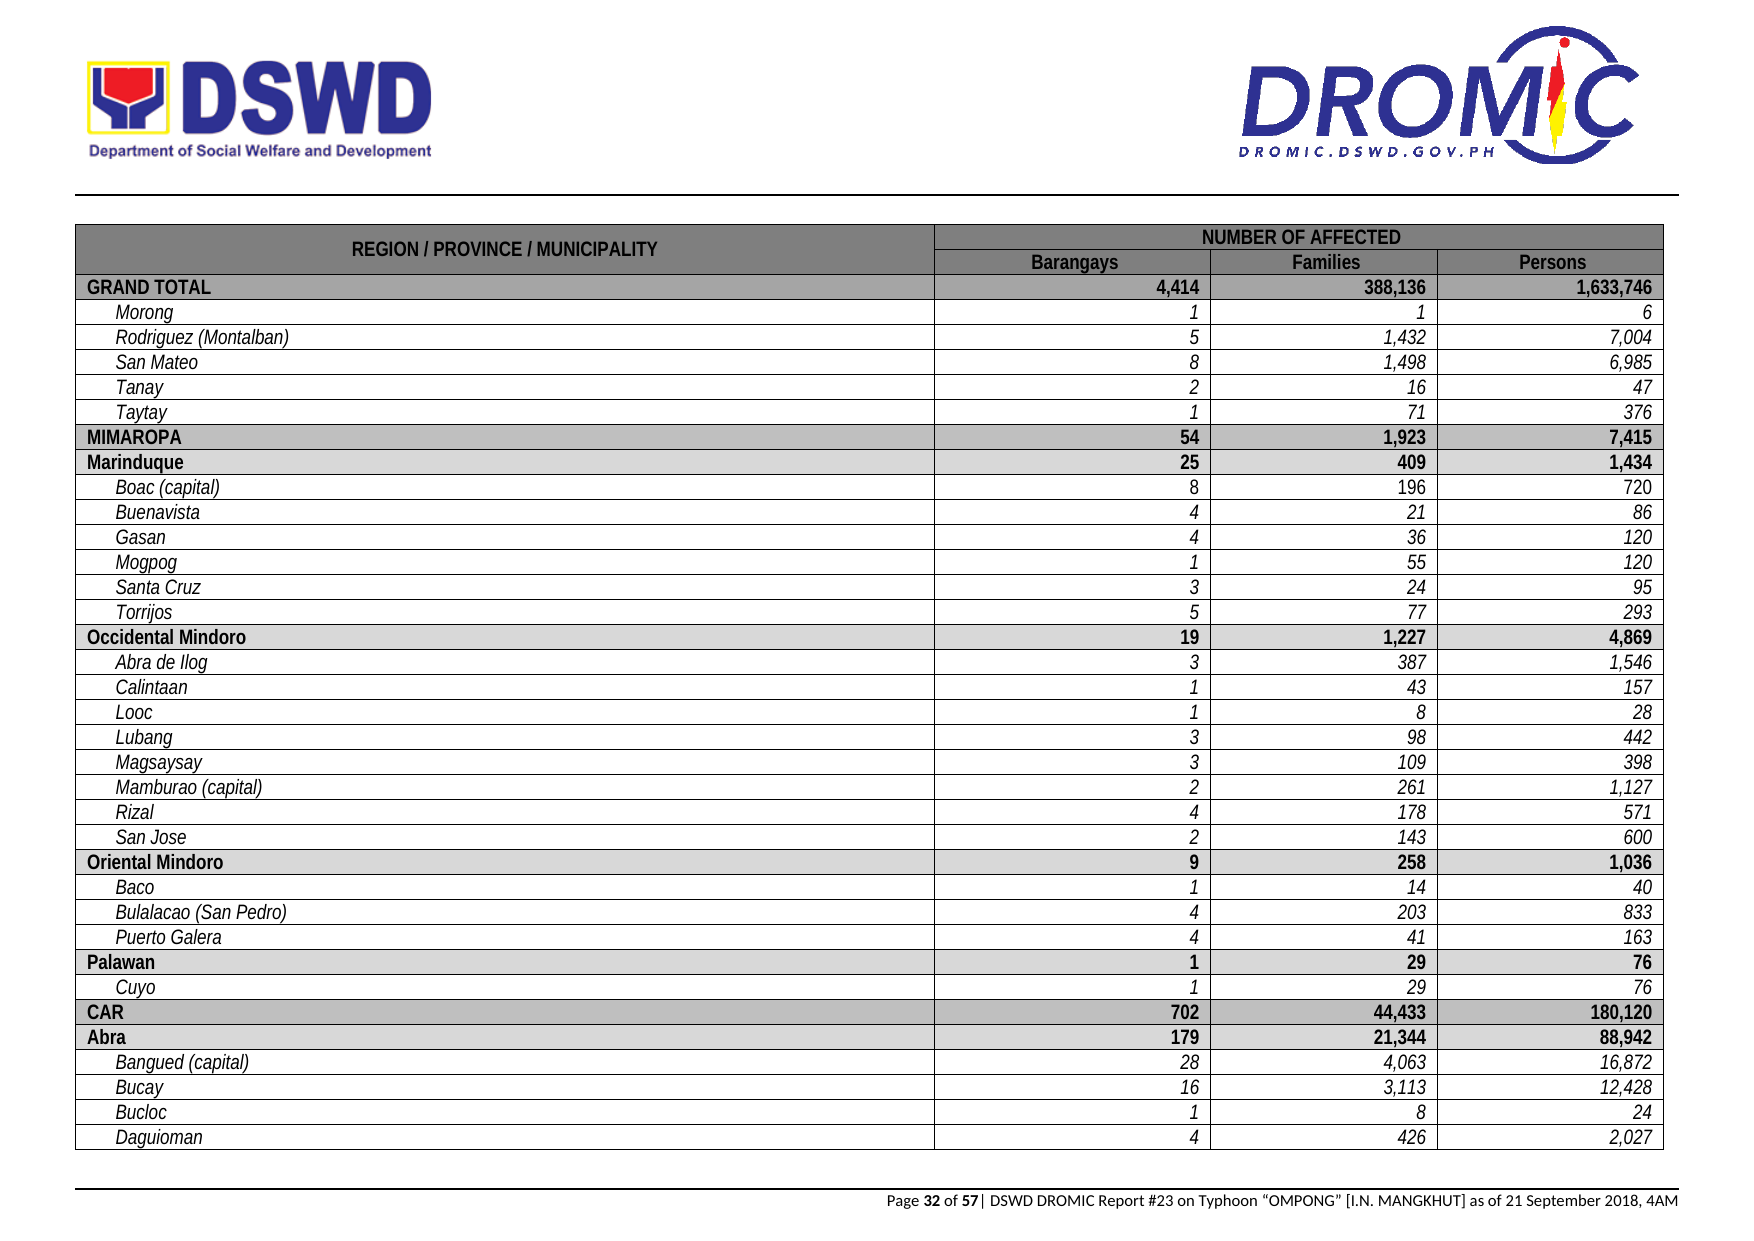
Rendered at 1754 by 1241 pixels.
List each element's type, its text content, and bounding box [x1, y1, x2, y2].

table_cell 4,414 [935, 275, 1210, 299]
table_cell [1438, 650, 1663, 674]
table_cell Barangays [935, 250, 1210, 274]
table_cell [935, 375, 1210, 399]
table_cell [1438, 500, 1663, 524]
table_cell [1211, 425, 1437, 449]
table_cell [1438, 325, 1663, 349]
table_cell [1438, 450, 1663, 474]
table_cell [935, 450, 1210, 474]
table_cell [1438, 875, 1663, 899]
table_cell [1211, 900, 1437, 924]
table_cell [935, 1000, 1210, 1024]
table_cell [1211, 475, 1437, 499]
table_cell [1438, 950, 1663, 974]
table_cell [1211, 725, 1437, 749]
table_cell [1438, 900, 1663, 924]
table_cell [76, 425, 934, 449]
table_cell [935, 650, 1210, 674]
table_header NUMBER OF AFFECTED [935, 225, 1663, 249]
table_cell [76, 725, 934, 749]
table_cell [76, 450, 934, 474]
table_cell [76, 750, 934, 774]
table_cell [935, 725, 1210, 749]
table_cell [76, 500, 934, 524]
picture [75, 58, 444, 164]
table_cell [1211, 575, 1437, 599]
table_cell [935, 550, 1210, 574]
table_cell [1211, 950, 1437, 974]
table_cell Families [1211, 250, 1437, 274]
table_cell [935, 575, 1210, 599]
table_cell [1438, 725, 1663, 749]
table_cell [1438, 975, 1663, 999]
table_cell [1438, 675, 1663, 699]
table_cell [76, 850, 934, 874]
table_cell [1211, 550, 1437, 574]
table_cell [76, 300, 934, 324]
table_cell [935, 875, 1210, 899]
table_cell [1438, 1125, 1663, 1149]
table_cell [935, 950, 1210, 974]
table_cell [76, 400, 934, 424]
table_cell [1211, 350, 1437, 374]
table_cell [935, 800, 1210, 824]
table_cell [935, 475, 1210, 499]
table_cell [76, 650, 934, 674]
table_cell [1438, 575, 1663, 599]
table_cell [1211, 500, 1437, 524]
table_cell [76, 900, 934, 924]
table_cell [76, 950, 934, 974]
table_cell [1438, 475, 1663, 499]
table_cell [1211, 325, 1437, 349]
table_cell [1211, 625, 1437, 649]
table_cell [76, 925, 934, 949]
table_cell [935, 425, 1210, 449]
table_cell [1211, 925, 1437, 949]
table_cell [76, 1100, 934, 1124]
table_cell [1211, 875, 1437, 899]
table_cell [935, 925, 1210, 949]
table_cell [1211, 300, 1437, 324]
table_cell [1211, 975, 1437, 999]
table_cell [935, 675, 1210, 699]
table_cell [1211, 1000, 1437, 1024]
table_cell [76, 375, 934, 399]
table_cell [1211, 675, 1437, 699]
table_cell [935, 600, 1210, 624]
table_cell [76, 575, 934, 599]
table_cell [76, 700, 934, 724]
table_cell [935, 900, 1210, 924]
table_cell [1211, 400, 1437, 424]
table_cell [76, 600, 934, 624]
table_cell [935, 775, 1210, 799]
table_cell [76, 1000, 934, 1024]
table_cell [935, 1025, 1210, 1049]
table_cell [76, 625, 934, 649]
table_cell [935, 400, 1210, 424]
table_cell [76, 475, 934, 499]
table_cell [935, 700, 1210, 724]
table_cell 1,633,746 [1438, 275, 1663, 299]
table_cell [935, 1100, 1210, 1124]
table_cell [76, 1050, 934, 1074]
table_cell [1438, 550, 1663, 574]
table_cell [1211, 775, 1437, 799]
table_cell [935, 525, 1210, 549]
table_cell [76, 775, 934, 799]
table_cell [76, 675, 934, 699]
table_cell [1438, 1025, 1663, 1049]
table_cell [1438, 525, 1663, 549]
table_cell 388,136 [1211, 275, 1437, 299]
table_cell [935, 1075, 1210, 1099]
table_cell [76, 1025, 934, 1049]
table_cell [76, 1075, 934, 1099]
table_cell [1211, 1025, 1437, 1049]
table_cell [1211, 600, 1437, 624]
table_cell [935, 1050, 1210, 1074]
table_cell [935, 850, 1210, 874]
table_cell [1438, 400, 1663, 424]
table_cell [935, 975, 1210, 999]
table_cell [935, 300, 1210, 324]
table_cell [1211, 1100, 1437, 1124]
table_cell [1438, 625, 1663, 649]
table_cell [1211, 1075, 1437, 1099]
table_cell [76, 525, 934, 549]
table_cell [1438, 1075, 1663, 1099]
table_header REGION / PROVINCE / MUNICIPALITY [76, 225, 934, 274]
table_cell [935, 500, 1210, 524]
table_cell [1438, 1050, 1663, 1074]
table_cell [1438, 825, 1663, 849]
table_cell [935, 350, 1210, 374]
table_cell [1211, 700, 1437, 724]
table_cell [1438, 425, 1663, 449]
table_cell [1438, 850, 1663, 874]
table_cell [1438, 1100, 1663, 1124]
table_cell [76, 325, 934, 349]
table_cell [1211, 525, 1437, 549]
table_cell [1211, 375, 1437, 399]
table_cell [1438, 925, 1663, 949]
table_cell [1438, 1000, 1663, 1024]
table_cell GRAND TOTAL [76, 275, 934, 299]
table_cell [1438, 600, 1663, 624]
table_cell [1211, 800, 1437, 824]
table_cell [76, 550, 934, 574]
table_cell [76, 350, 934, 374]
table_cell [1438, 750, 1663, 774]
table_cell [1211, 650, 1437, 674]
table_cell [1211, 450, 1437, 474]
picture [1231, 25, 1644, 163]
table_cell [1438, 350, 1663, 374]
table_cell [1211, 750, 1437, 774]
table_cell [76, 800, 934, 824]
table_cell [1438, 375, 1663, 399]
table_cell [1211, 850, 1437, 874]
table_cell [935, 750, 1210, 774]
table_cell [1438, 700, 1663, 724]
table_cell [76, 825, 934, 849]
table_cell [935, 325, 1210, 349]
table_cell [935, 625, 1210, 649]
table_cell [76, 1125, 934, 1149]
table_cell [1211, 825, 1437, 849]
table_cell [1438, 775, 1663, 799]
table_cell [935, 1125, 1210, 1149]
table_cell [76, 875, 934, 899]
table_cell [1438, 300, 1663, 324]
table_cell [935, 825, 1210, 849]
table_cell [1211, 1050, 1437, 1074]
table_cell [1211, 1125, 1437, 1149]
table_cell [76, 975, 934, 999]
table_cell Persons [1438, 250, 1663, 274]
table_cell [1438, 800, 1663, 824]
